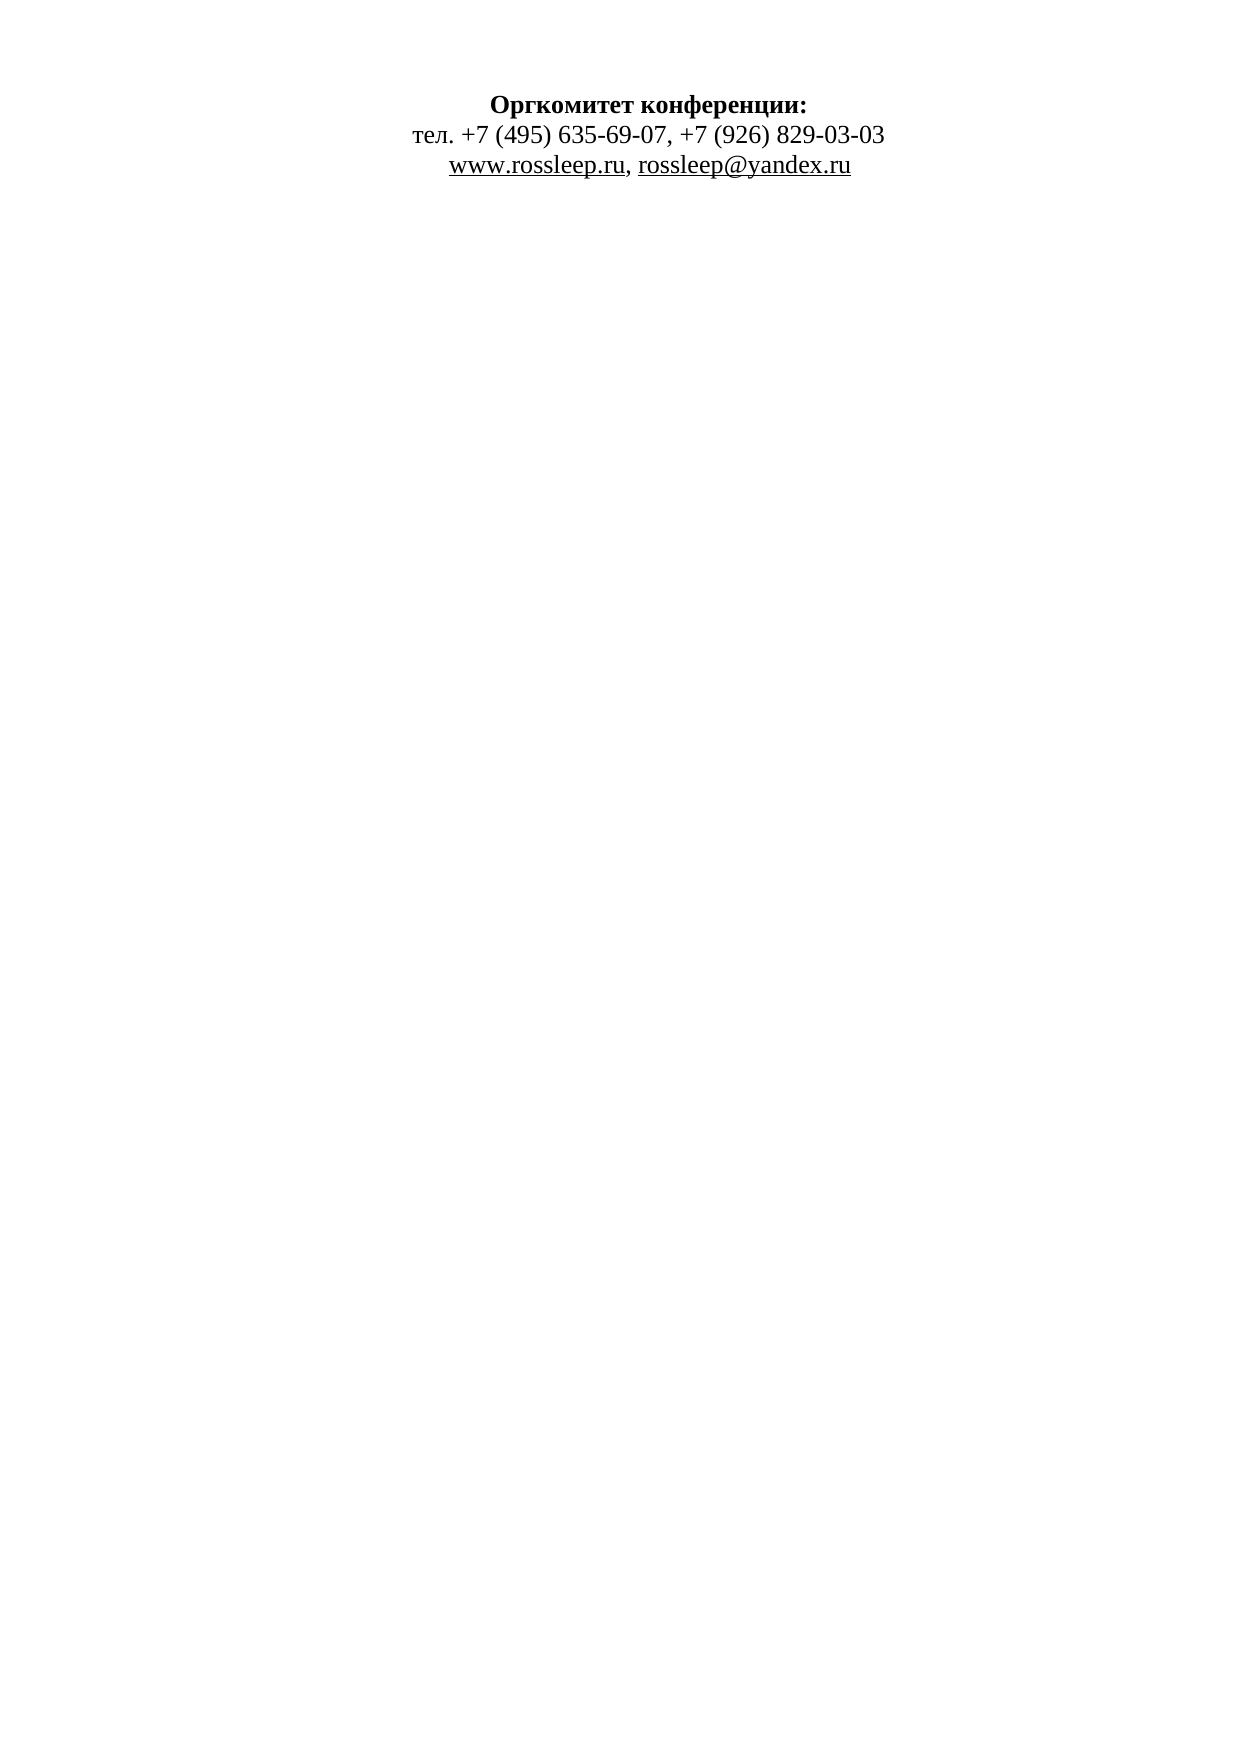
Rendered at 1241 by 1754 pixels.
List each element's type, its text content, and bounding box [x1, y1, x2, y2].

text Оргкомитет конференции: [136, 89, 1162, 119]
text тел. +7 (495) 635-69-07, +7 (926) 829-03-03 [136, 119, 1162, 149]
text www.rossleep.ru, rossleep@yandex.ru [136, 149, 1163, 179]
